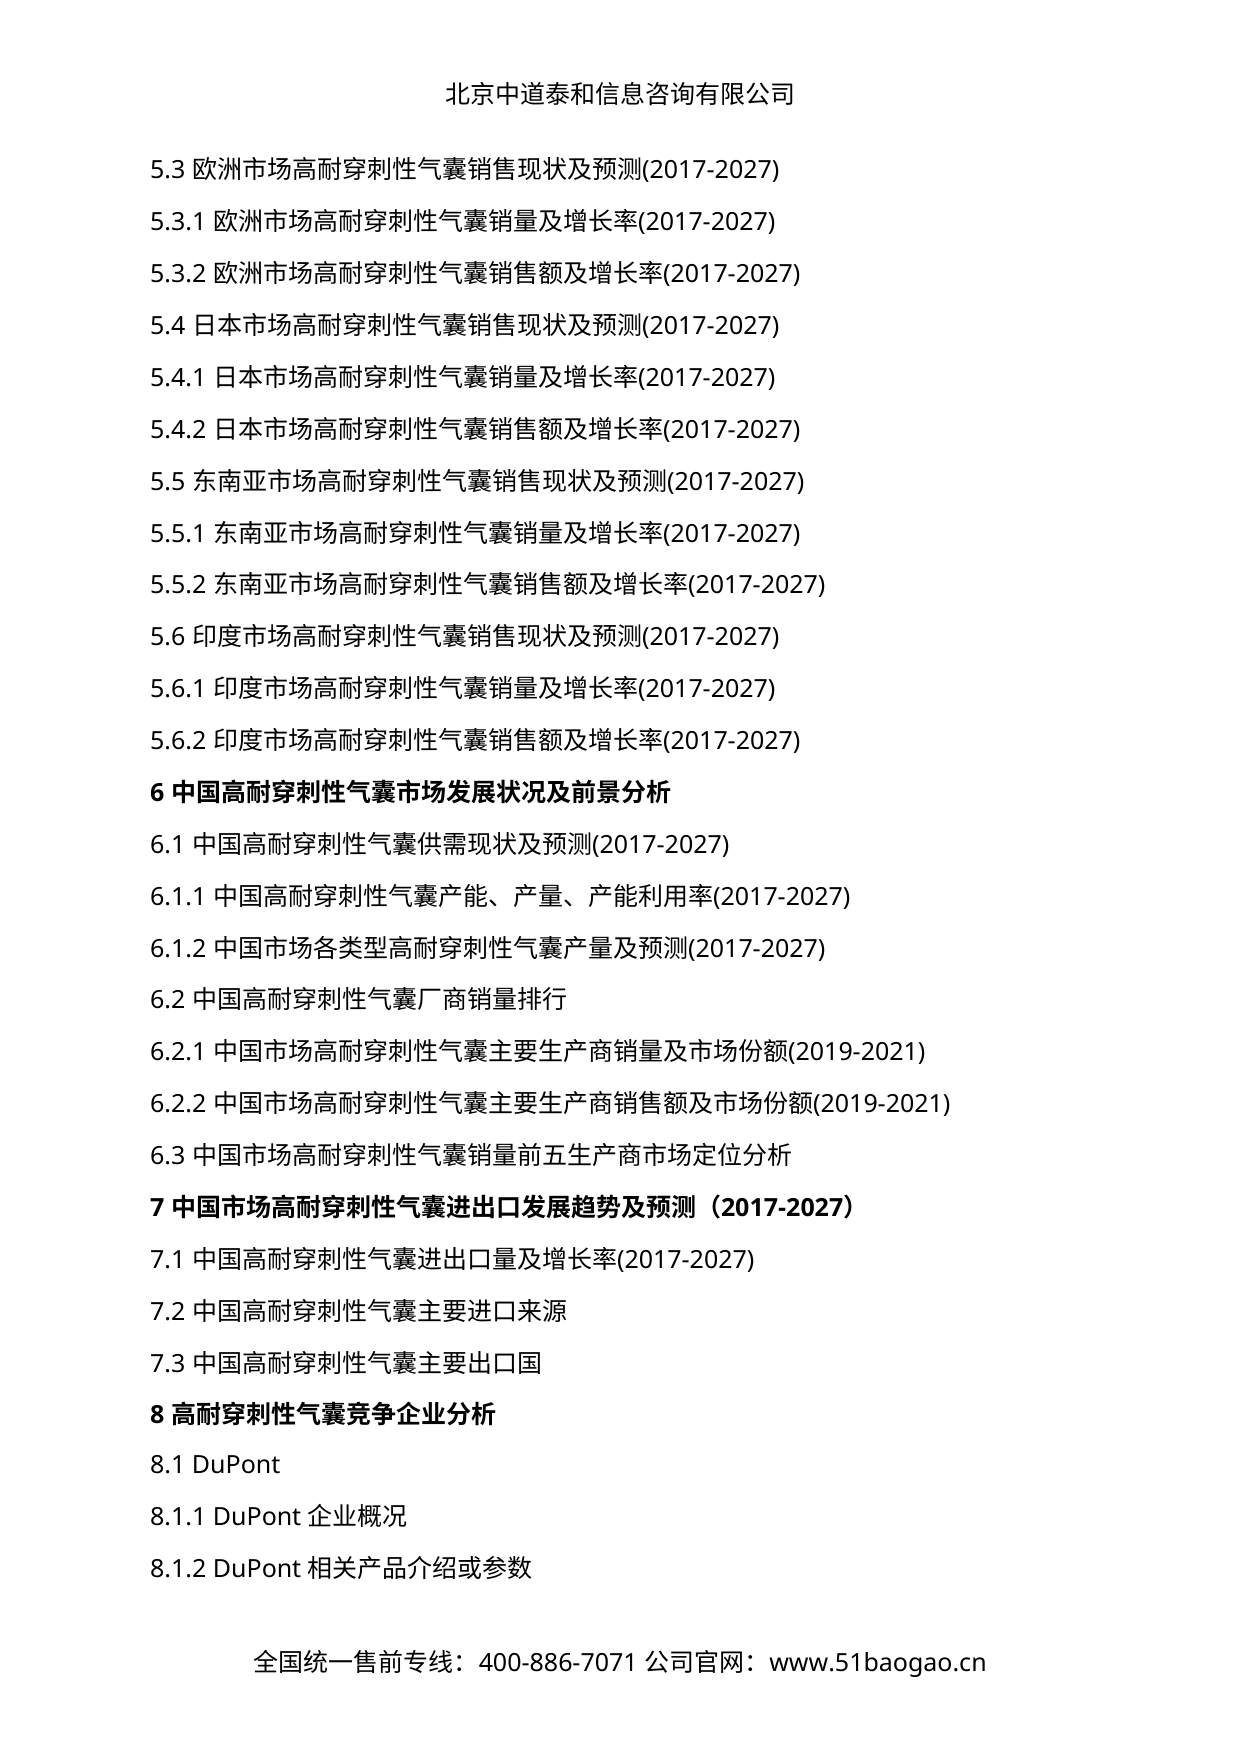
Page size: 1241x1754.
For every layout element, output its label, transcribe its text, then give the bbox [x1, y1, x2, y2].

text 8.1.1 DuPont 企业概况 [150, 1497, 1090, 1533]
text 5.6.1 印度市场高耐穿刺性气囊销量及增长率(2017-2027) [150, 669, 1090, 705]
text 6.3 中国市场高耐穿刺性气囊销量前五生产商市场定位分析 [150, 1136, 1090, 1172]
text 7.3 中国高耐穿刺性气囊主要出口国 [150, 1343, 1090, 1379]
text 5.3.1 欧洲市场高耐穿刺性气囊销量及增长率(2017-2027) [150, 202, 1090, 238]
text 6.2 中国高耐穿刺性气囊厂商销量排行 [150, 980, 1090, 1016]
text 6.1.2 中国市场各类型高耐穿刺性气囊产量及预测(2017-2027) [150, 928, 1090, 964]
text 5.6.2 印度市场高耐穿刺性气囊销售额及增长率(2017-2027) [150, 721, 1090, 757]
text 5.5.1 东南亚市场高耐穿刺性气囊销量及增长率(2017-2027) [150, 513, 1090, 549]
text 6.1 中国高耐穿刺性气囊供需现状及预测(2017-2027) [150, 824, 1090, 861]
text 7.2 中国高耐穿刺性气囊主要进口来源 [150, 1291, 1090, 1327]
text 5.4 日本市场高耐穿刺性气囊销售现状及预测(2017-2027) [150, 306, 1090, 342]
text 7.1 中国高耐穿刺性气囊进出口量及增长率(2017-2027) [150, 1239, 1090, 1276]
text 6.1.1 中国高耐穿刺性气囊产能、产量、产能利用率(2017-2027) [150, 876, 1090, 912]
text 7 中国市场高耐穿刺性气囊进出口发展趋势及预测（2017-2027） [150, 1187, 1090, 1224]
text 5.4.2 日本市场高耐穿刺性气囊销售额及增长率(2017-2027) [150, 409, 1090, 446]
text 5.3.2 欧洲市场高耐穿刺性气囊销售额及增长率(2017-2027) [150, 254, 1090, 290]
text 5.5 东南亚市场高耐穿刺性气囊销售现状及预测(2017-2027) [150, 461, 1090, 497]
text 6.2.1 中国市场高耐穿刺性气囊主要生产商销量及市场份额(2019-2021) [150, 1032, 1090, 1068]
text 6 中国高耐穿刺性气囊市场发展状况及前景分析 [150, 772, 1090, 809]
text 8.1.2 DuPont 相关产品介绍或参数 [150, 1548, 1090, 1585]
text 8.1 DuPont [150, 1447, 1090, 1481]
text 5.5.2 东南亚市场高耐穿刺性气囊销售额及增长率(2017-2027) [150, 565, 1090, 601]
text 5.4.1 日本市场高耐穿刺性气囊销量及增长率(2017-2027) [150, 357, 1090, 394]
text 5.6 印度市场高耐穿刺性气囊销售现状及预测(2017-2027) [150, 617, 1090, 653]
text 6.2.2 中国市场高耐穿刺性气囊主要生产商销售额及市场份额(2019-2021) [150, 1084, 1090, 1120]
text 5.3 欧洲市场高耐穿刺性气囊销售现状及预测(2017-2027) [150, 150, 1090, 186]
text 8 高耐穿刺性气囊竞争企业分析 [150, 1395, 1090, 1431]
